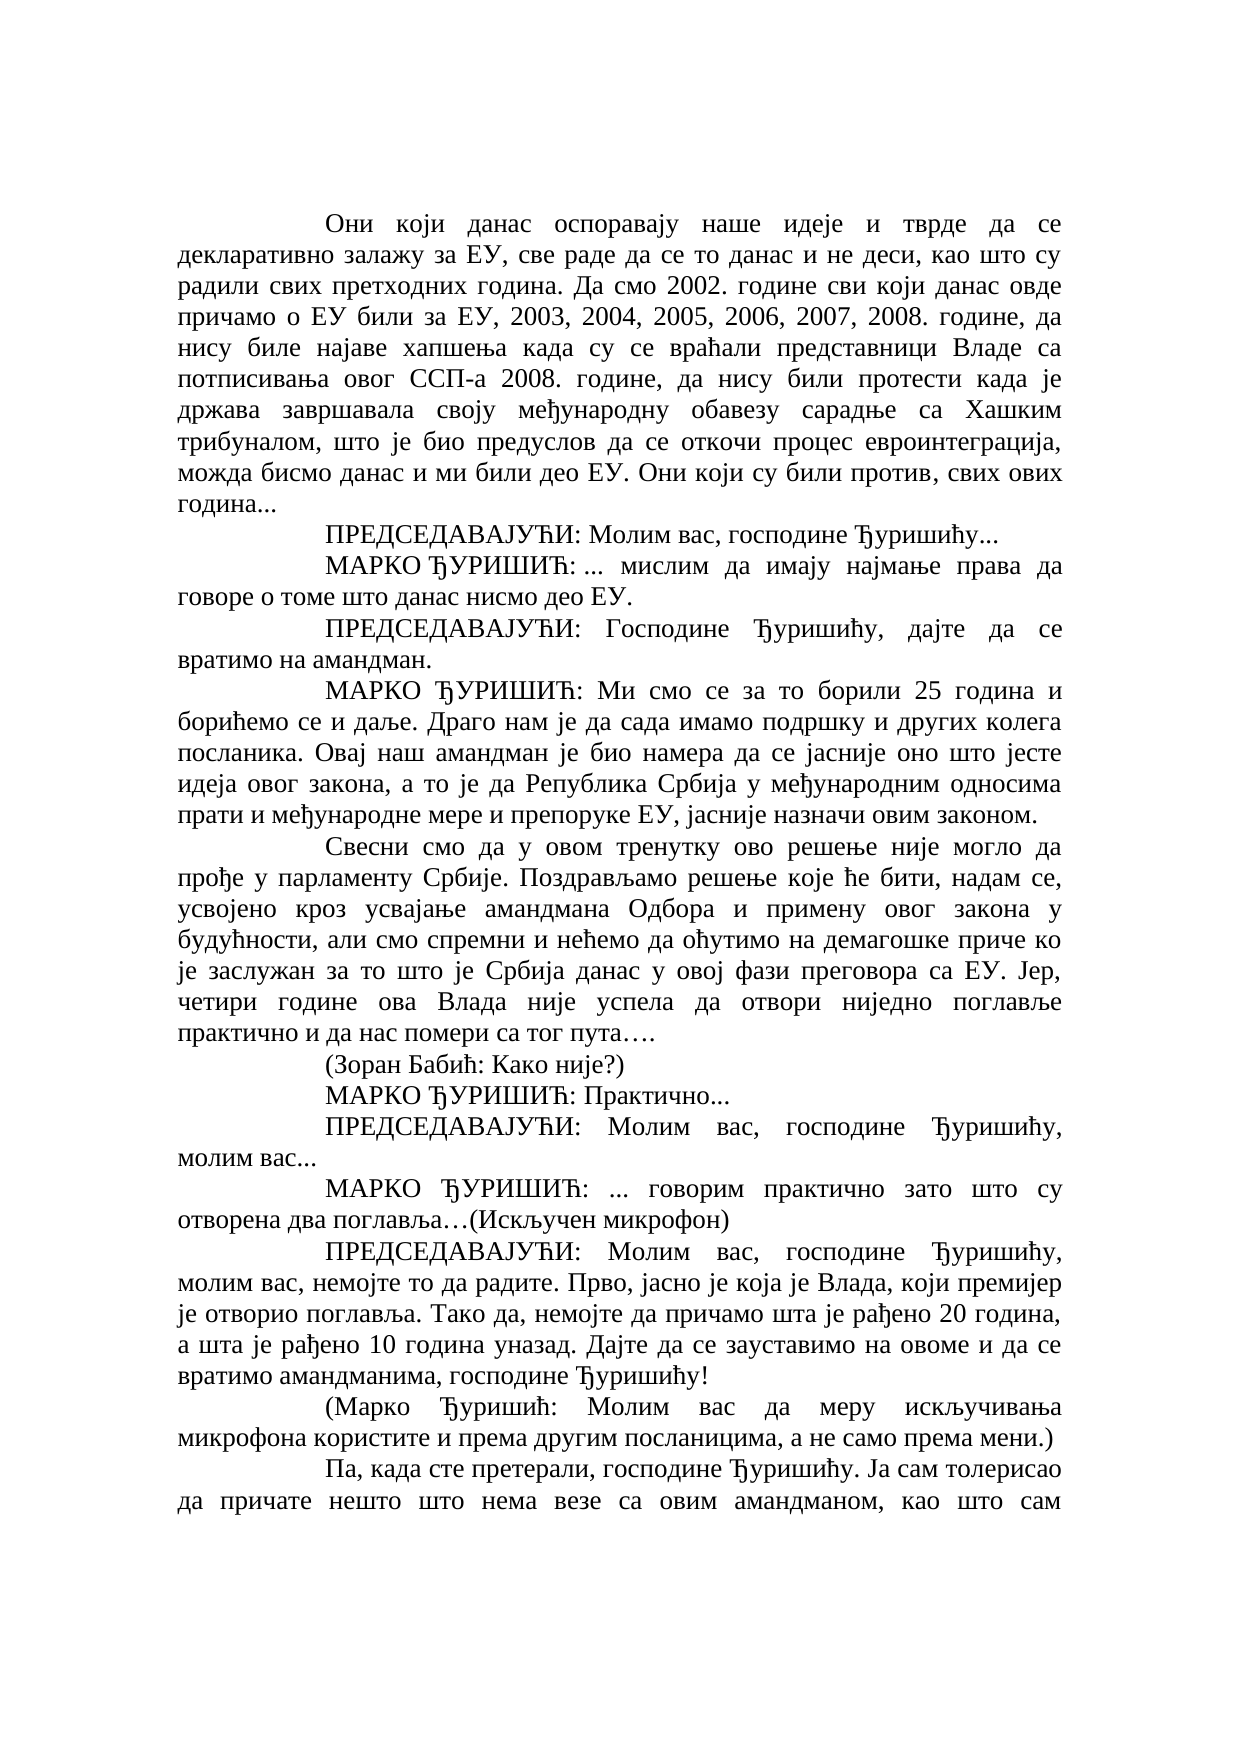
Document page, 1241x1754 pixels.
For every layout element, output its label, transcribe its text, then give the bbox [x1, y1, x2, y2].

text Они који данас оспоравају наше идеје и тврде да се декларативно залажу за ЕУ, све раде да се то данас и не деси, као што су радили свих претходних година. Да смо 2002. године сви који данас овде причамо о ЕУ били за ЕУ, 2003, 2004, 2005, 2006, 2007, 2008. године, да нису биле најаве хапшења када су се враћали представници Владе са потписивања овог ССП-а 2008. године, да нису били протести када је држава завршавала своју међународну обавезу сарадње са Хашким трибуналом, што је био предуслов да се откочи процес евроинтеграција, можда бисмо данас и ми били део ЕУ. Они који су били против, свих ових година... [177, 207, 1063, 518]
text ПРЕДСЕДАВАЈУЋИ: Молим вас, господине Ђуришићу, молим вас, немојте то да радите. Прво, јасно је која је Влада, који премијер је отворио поглавља. Тако да, немојте да причамо шта је рађено 20 година, а шта је рађено 10 година уназад. Дајте да се зауставимо на овоме и да се вратимо амандманима, господине Ђуришићу! [177, 1234, 1063, 1390]
text МАРКО ЂУРИШИЋ: Ми смо се за то борили 25 година и борићемо се и даље. Драго нам је да сада имамо подршку и других колега посланика. Овај наш амандман је био намера да се јасније оно што јесте идеја овог закона, а то је да Република Србија у међународним односима прати и међународне мере и препоруке ЕУ, јасније назначи овим законом. [177, 674, 1063, 830]
text Свесни смо да у овом тренутку ово решење није могло да прође у парламенту Србије. Поздрављамо решење које ће бити, надам се, усвојено кроз усвајање амандмана Одбора и примену овог закона у будућности, али смо спремни и нећемо да оћутимо на демагошке приче ко је заслужан за то што је Србија данас у овој фази преговора са ЕУ. Јер, четири године ова Влада није успела да отвори ниједно поглавље практично и да нас помери са тог пута…. [177, 830, 1063, 1048]
text ПРЕДСЕДАВАЈУЋИ: Молим вас, господине Ђуришићу, молим вас... [177, 1110, 1063, 1172]
text МАРКО ЂУРИШИЋ: ... мислим да имају најмање права да говоре о томе што данас нисмо део ЕУ. [177, 549, 1063, 612]
text ПРЕДСЕДАВАЈУЋИ: Молим вас, господине Ђуришићу... [177, 518, 1063, 549]
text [177, 1453, 1063, 1515]
text (Марко Ђуришић: Молим вас да меру искључивања микрофона користите и према другим посланицима, а не само према мени.) [177, 1390, 1063, 1453]
text МАРКО ЂУРИШИЋ: ... говорим практично зато што су отворена два поглавља…(Искључен микрофон) [177, 1172, 1063, 1234]
text (Зоран Бабић: Како није?) [177, 1048, 1063, 1079]
text МАРКО ЂУРИШИЋ: Практично... [177, 1079, 1063, 1110]
text ПРЕДСЕДАВАЈУЋИ: Господине Ђуришићу, дајте да се вратимо на амандман. [177, 612, 1063, 674]
